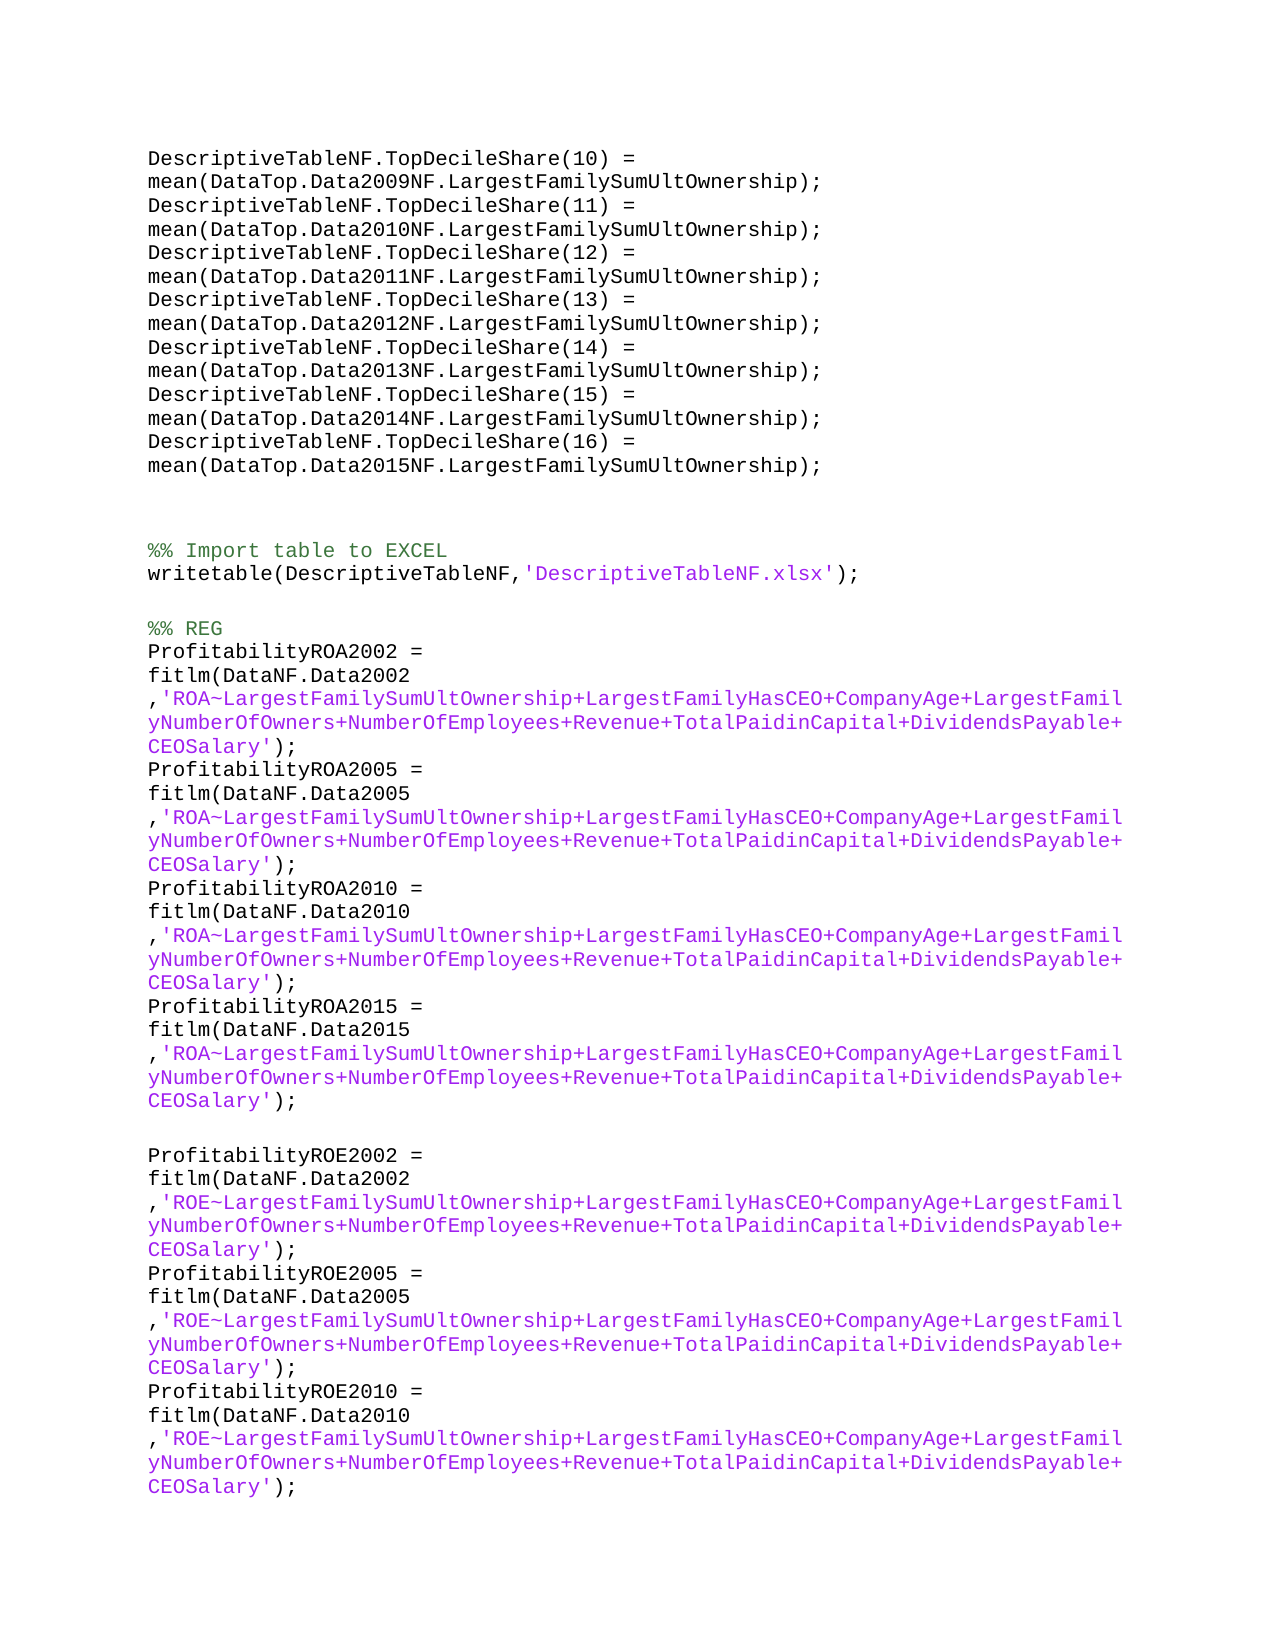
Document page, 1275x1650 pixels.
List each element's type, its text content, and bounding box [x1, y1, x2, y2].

text ProfitabilityROA2002 = fitlm(DataNF.Data2002,'ROA~LargestFamilySumUltOwnership+LargestFamilyHasCEO+CompanyAge+LargestFamilyNumberOfOwners+NumberOfEmployees+Revenue+TotalPaidinCapital+DividendsPayable+CEOSalary'); [148, 641, 1127, 759]
text %% Import table to EXCEL [148, 540, 1127, 563]
text ProfitabilityROA2005 = fitlm(DataNF.Data2005,'ROA~LargestFamilySumUltOwnership+LargestFamilyHasCEO+CompanyAge+LargestFamilyNumberOfOwners+NumberOfEmployees+Revenue+TotalPaidinCapital+DividendsPayable+CEOSalary'); [148, 759, 1127, 878]
text %% REG [148, 617, 1127, 641]
text ProfitabilityROA2015 = fitlm(DataNF.Data2015,'ROA~LargestFamilySumUltOwnership+LargestFamilyHasCEO+CompanyAge+LargestFamilyNumberOfOwners+NumberOfEmployees+Revenue+TotalPaidinCapital+DividendsPayable+CEOSalary'); [148, 996, 1127, 1114]
text DescriptiveTableNF.TopDecileShare(16) = mean(DataTop.Data2015NF.LargestFamilySumUltOwnership); [148, 431, 1127, 479]
text ProfitabilityROA2010 = fitlm(DataNF.Data2010,'ROA~LargestFamilySumUltOwnership+LargestFamilyHasCEO+CompanyAge+LargestFamilyNumberOfOwners+NumberOfEmployees+Revenue+TotalPaidinCapital+DividendsPayable+CEOSalary'); [148, 878, 1127, 996]
text DescriptiveTableNF.TopDecileShare(12) = mean(DataTop.Data2011NF.LargestFamilySumUltOwnership); [148, 242, 1127, 289]
text writetable(DescriptiveTableNF,'DescriptiveTableNF.xlsx'); [148, 563, 1127, 587]
text ProfitabilityROE2010 = fitlm(DataNF.Data2010,'ROE~LargestFamilySumUltOwnership+LargestFamilyHasCEO+CompanyAge+LargestFamilyNumberOfOwners+NumberOfEmployees+Revenue+TotalPaidinCapital+DividendsPayable+CEOSalary'); [148, 1381, 1127, 1499]
text ProfitabilityROE2002 = fitlm(DataNF.Data2002,'ROE~LargestFamilySumUltOwnership+LargestFamilyHasCEO+CompanyAge+LargestFamilyNumberOfOwners+NumberOfEmployees+Revenue+TotalPaidinCapital+DividendsPayable+CEOSalary'); [148, 1144, 1127, 1263]
text DescriptiveTableNF.TopDecileShare(13) = mean(DataTop.Data2012NF.LargestFamilySumUltOwnership); [148, 289, 1127, 337]
text DescriptiveTableNF.TopDecileShare(11) = mean(DataTop.Data2010NF.LargestFamilySumUltOwnership); [148, 195, 1127, 242]
text ProfitabilityROE2005 = fitlm(DataNF.Data2005,'ROE~LargestFamilySumUltOwnership+LargestFamilyHasCEO+CompanyAge+LargestFamilyNumberOfOwners+NumberOfEmployees+Revenue+TotalPaidinCapital+DividendsPayable+CEOSalary'); [148, 1263, 1127, 1381]
text DescriptiveTableNF.TopDecileShare(10) = mean(DataTop.Data2009NF.LargestFamilySumUltOwnership); [148, 148, 1127, 195]
text DescriptiveTableNF.TopDecileShare(15) = mean(DataTop.Data2014NF.LargestFamilySumUltOwnership); [148, 384, 1127, 431]
text DescriptiveTableNF.TopDecileShare(14) = mean(DataTop.Data2013NF.LargestFamilySumUltOwnership); [148, 337, 1127, 384]
